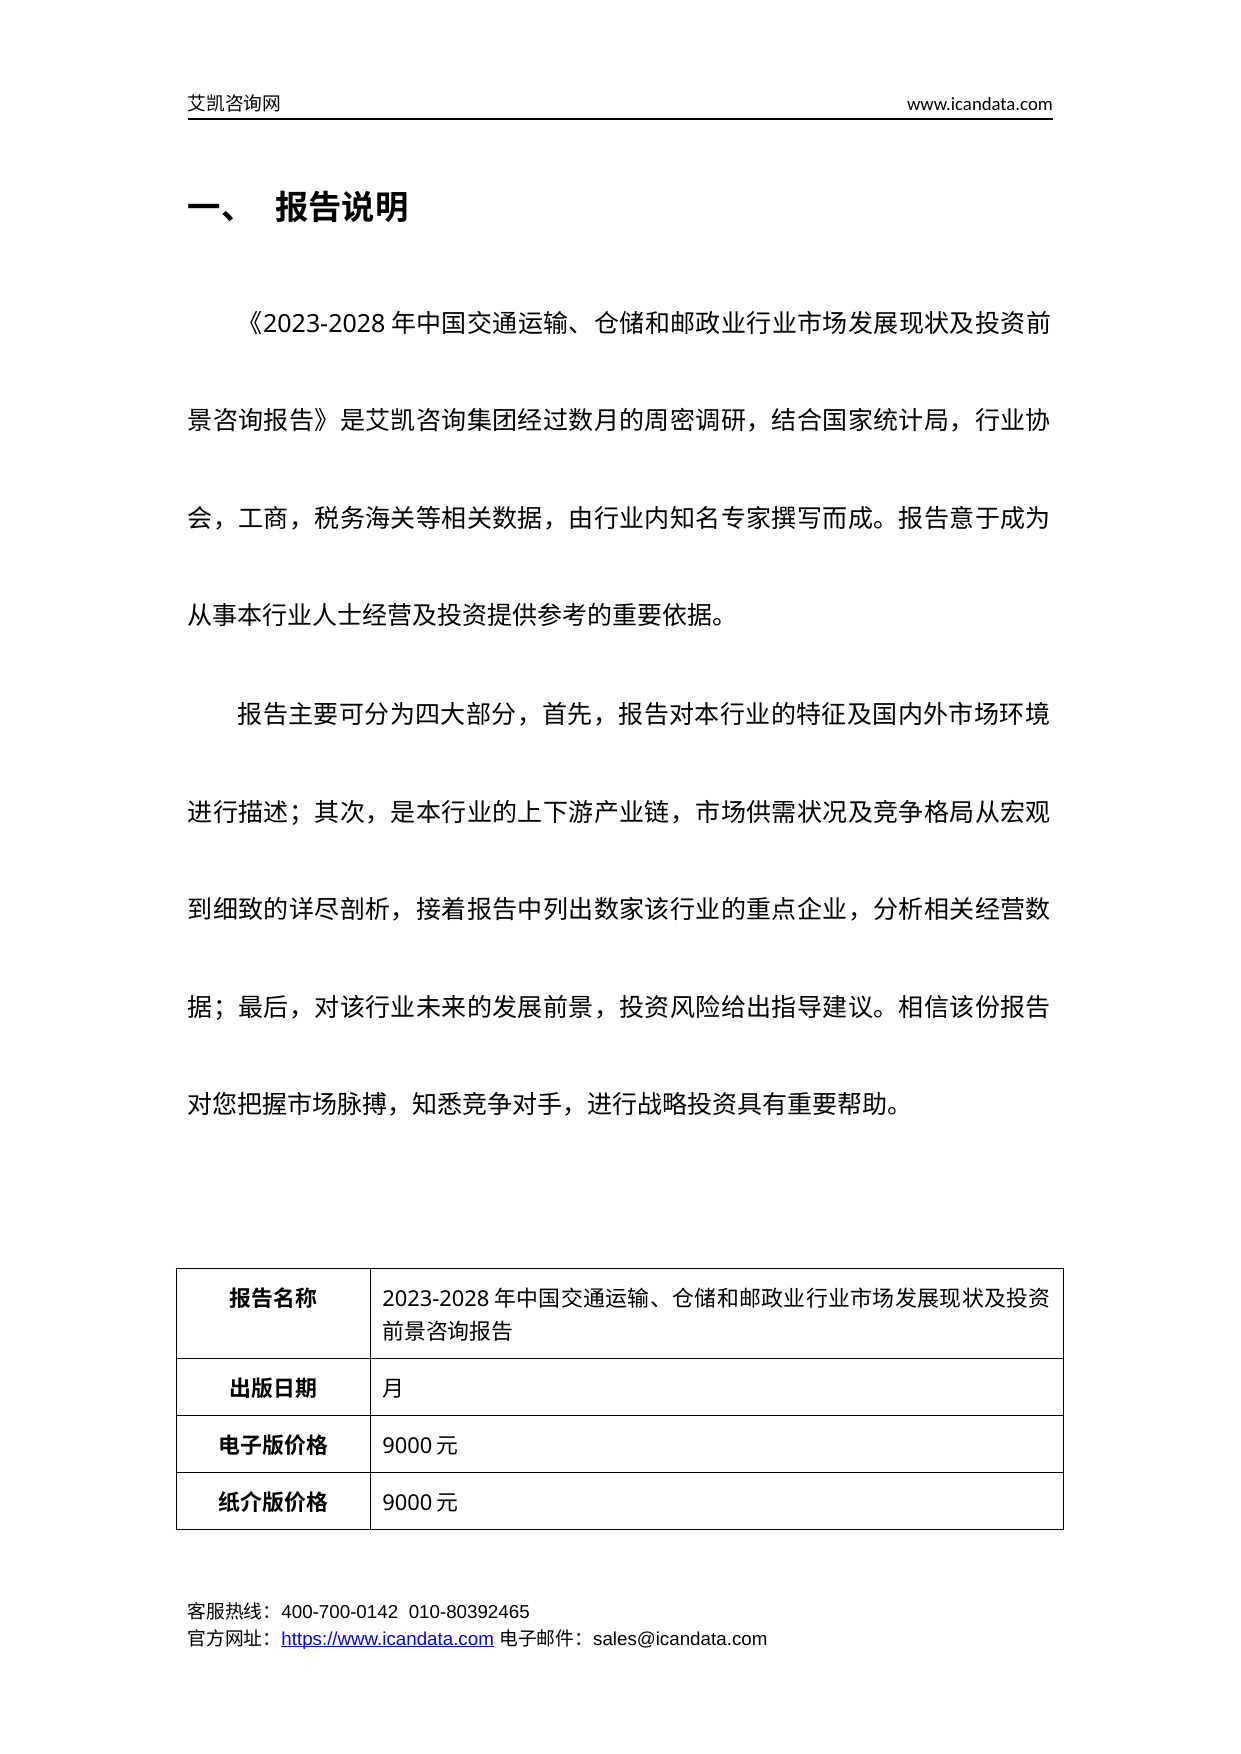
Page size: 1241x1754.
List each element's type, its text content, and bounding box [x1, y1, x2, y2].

table_cell 出版日期 [177, 1359, 370, 1415]
text 《2023-2028年中国交通运输、仓储和邮政业行业市场发展现状及投资前景咨询报告》是艾凯咨询集团经过数月的周密调研，结合国家统计局，行业协会，工商，税务海关等相关数据，由行业内知名专家撰写而成。报告意于成为从事本行业人士经营及投资提供参考的重要依据。 [187, 289, 1053, 646]
table_header 报告名称 [177, 1269, 370, 1358]
table_cell 9000元 [371, 1416, 1063, 1472]
table_cell 纸介版价格 [177, 1473, 370, 1529]
table_header 2023-2028年中国交通运输、仓储和邮政业行业市场发展现状及投资前景咨询报告 [371, 1269, 1063, 1358]
table_cell 月 [371, 1359, 1063, 1415]
table_cell 电子版价格 [177, 1416, 370, 1472]
subtitle 报告说明 [187, 172, 1053, 237]
table_cell 9000元 [371, 1473, 1063, 1529]
text 报告主要可分为四大部分，首先，报告对本行业的特征及国内外市场环境进行描述；其次，是本行业的上下游产业链，市场供需状况及竞争格局从宏观到细致的详尽剖析，接着报告中列出数家该行业的重点企业，分析相关经营数据；最后，对该行业未来的发展前景，投资风险给出指导建议。相信该份报告对您把握市场脉搏，知悉竞争对手，进行战略投资具有重要帮助。 [187, 681, 1053, 1136]
